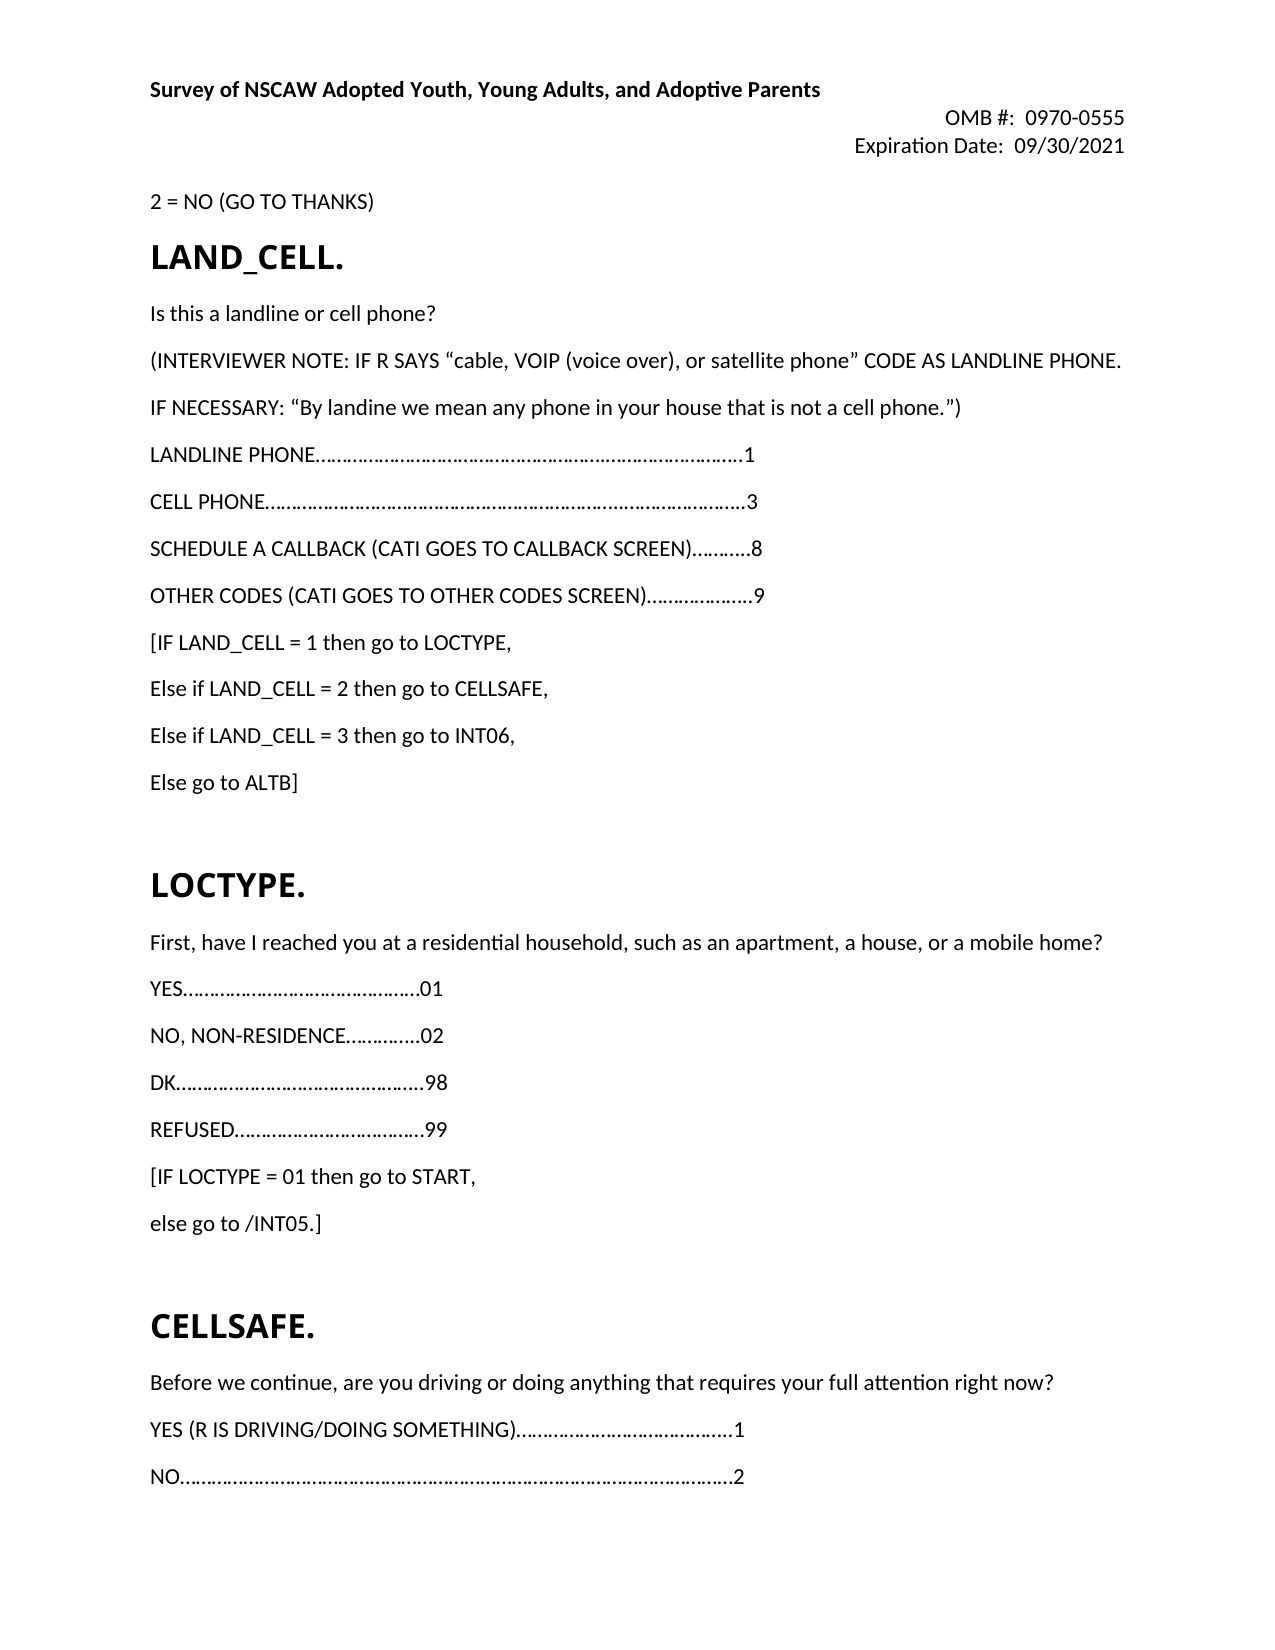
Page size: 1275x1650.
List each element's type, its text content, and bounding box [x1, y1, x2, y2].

text CELLSAFE. [150, 1303, 1125, 1348]
text else go to /INT05.] [150, 1209, 1125, 1237]
text DK………………………………………..98 [150, 1068, 1125, 1096]
text SCHEDULE A CALLBACK (CATI GOES TO CALLBACK SCREEN)………..8 [150, 534, 1125, 562]
text REFUSED………………………………99 [150, 1115, 1125, 1143]
text OTHER CODES (CATI GOES TO OTHER CODES SCREEN)………………..9 [150, 581, 1125, 609]
text LOCTYPE. [150, 862, 1125, 907]
text LAND_CELL. [150, 234, 1125, 279]
text (INTERVIEWER NOTE: IF R SAYS “cable, VOIP (voice over), or satellite phone” CODE AS LANDLINE PHONE. [150, 346, 1125, 374]
text NO……………………………………………………………………………………………2 [150, 1462, 1125, 1490]
text YES………………………………………01 [150, 974, 1125, 1003]
text IF NECESSARY: “By landine we mean any phone in your house that is not a cell phone.”) [150, 393, 1125, 421]
text NO, NON-RESIDENCE…………..02 [150, 1021, 1125, 1049]
text [IF LOCTYPE = 01 then go to START, [150, 1162, 1125, 1190]
text Else if LAND_CELL = 2 then go to CELLSAFE, [150, 674, 1125, 703]
text [IF LAND_CELL = 1 then go to LOCTYPE, [150, 628, 1125, 656]
text LANDLINE PHONE……………………………………………….……………………..1 [150, 440, 1125, 468]
text CELL PHONE…………………………………………………………..…………………..3 [150, 487, 1125, 515]
text First, have I reached you at a residential household, such as an apartment, a house, or a mobile home? [150, 928, 1125, 956]
text Is this a landline or cell phone? [150, 299, 1125, 328]
text Before we continue, are you driving or doing anything that requires your full attention right now? [150, 1368, 1125, 1396]
text Else if LAND_CELL = 3 then go to INT06, [150, 721, 1125, 749]
text Else go to ALTB] [150, 768, 1125, 796]
text 2 = NO (GO TO THANKS) [150, 187, 1125, 215]
text YES (R IS DRIVING/DOING SOMETHING)…………………………………..1 [150, 1415, 1125, 1443]
